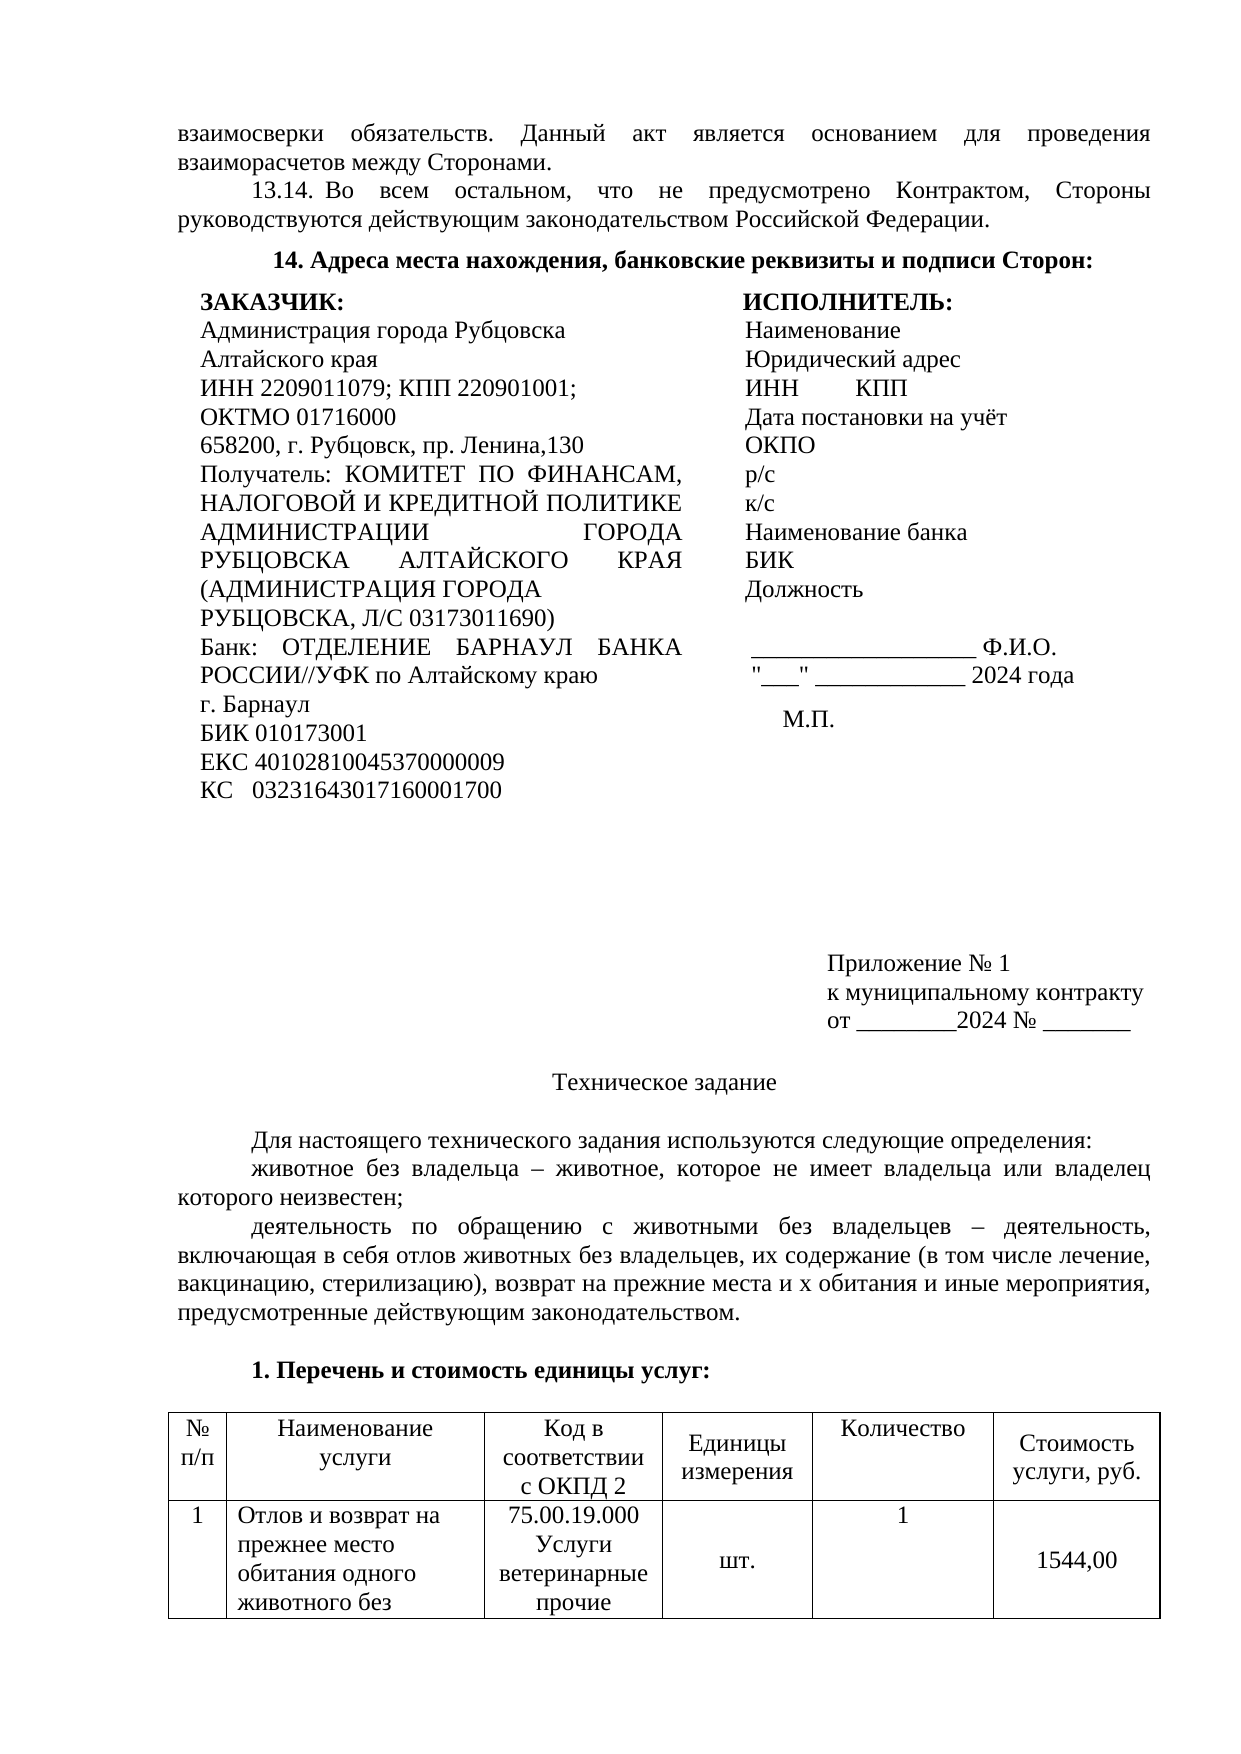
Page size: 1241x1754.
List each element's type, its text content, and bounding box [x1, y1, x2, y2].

text Техническое задание [177, 1067, 1152, 1096]
text деятельность по обращению с животными без владельцев – деятельность, включающая в себя отлов животных без владельцев, их содержание (в том числе лечение, вакцинацию, стерилизацию), возврат на прежние места и х обитания и иные мероприятия, предусмотренные действующим законодательством. [177, 1211, 1152, 1326]
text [177, 118, 1152, 176]
table_header № п/п [169, 1413, 226, 1499]
table_cell 1544,00 [994, 1501, 1159, 1618]
text животное без владельца – животное, которое не имеет владельца или владелец которого неизвестен; [177, 1153, 1152, 1211]
text 13.14. Во всем остальном, что не предусмотрено Контрактом, Стороны руководствуются действующим законодательством Российской Федерации. [177, 176, 1152, 233]
text Приложение № 1 [827, 948, 1152, 977]
text от ________2024 № _______ [827, 1006, 1152, 1034]
table_cell шт. [663, 1501, 812, 1618]
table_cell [227, 1501, 484, 1618]
table_header ЗАКАЗЧИК: Администрация города Рубцовска Алтайского края ИНН 2209011079; КПП 220901001; ОКТМО 01716000 658200, г. Рубцовск, пр. Ленина,130 Получатель: КОМИТЕТ ПО ФИНАНСАМ, НАЛОГОВОЙ И КРЕДИТНОЙ ПОЛИТИКЕ АДМИНИСТРАЦИИ ГОРОДА РУБЦОВСКА АЛТАЙСКОГО КРАЯ (АДМИНИСТРАЦИЯ ГОРОДА РУБЦОВСКА, Л/С 03173011690) Банк: ОТДЕЛЕНИЕ БАРНАУЛ БАНКА РОССИИ//УФК по Алтайскому краю г. Барнаул БИК 010173001 ЕКС 40102810045370000009 КС 03231643017160001700 [189, 287, 694, 804]
table_header Код в соответствии с ОКПД 2 [485, 1413, 662, 1499]
list Адреса места нахождения, банковские реквизиты и подписи Сторон: [215, 246, 1152, 274]
text Для настоящего технического задания используются следующие определения: [177, 1125, 1152, 1153]
table_header Наименование услуги [227, 1413, 484, 1499]
table_header Единицы измерения [663, 1413, 812, 1499]
text к муниципальному контракту [827, 977, 1152, 1006]
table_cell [485, 1501, 662, 1618]
table_cell 1 [813, 1501, 993, 1618]
text 1. Перечень и стоимость единицы услуг: [177, 1355, 1152, 1383]
table_cell 1 [169, 1501, 226, 1618]
table_header Количество [813, 1413, 993, 1499]
table_header Стоимость услуги, руб. [994, 1413, 1159, 1499]
table_header ИСПОЛНИТЕЛЬ: Наименование Юридический адрес ИНН КПП Дата постановки на учёт ОКПО р/с к/с Наименование банка БИК Должность __________________ Ф.И.О. "___" ____________ 2024 года М.П. [694, 287, 1152, 804]
